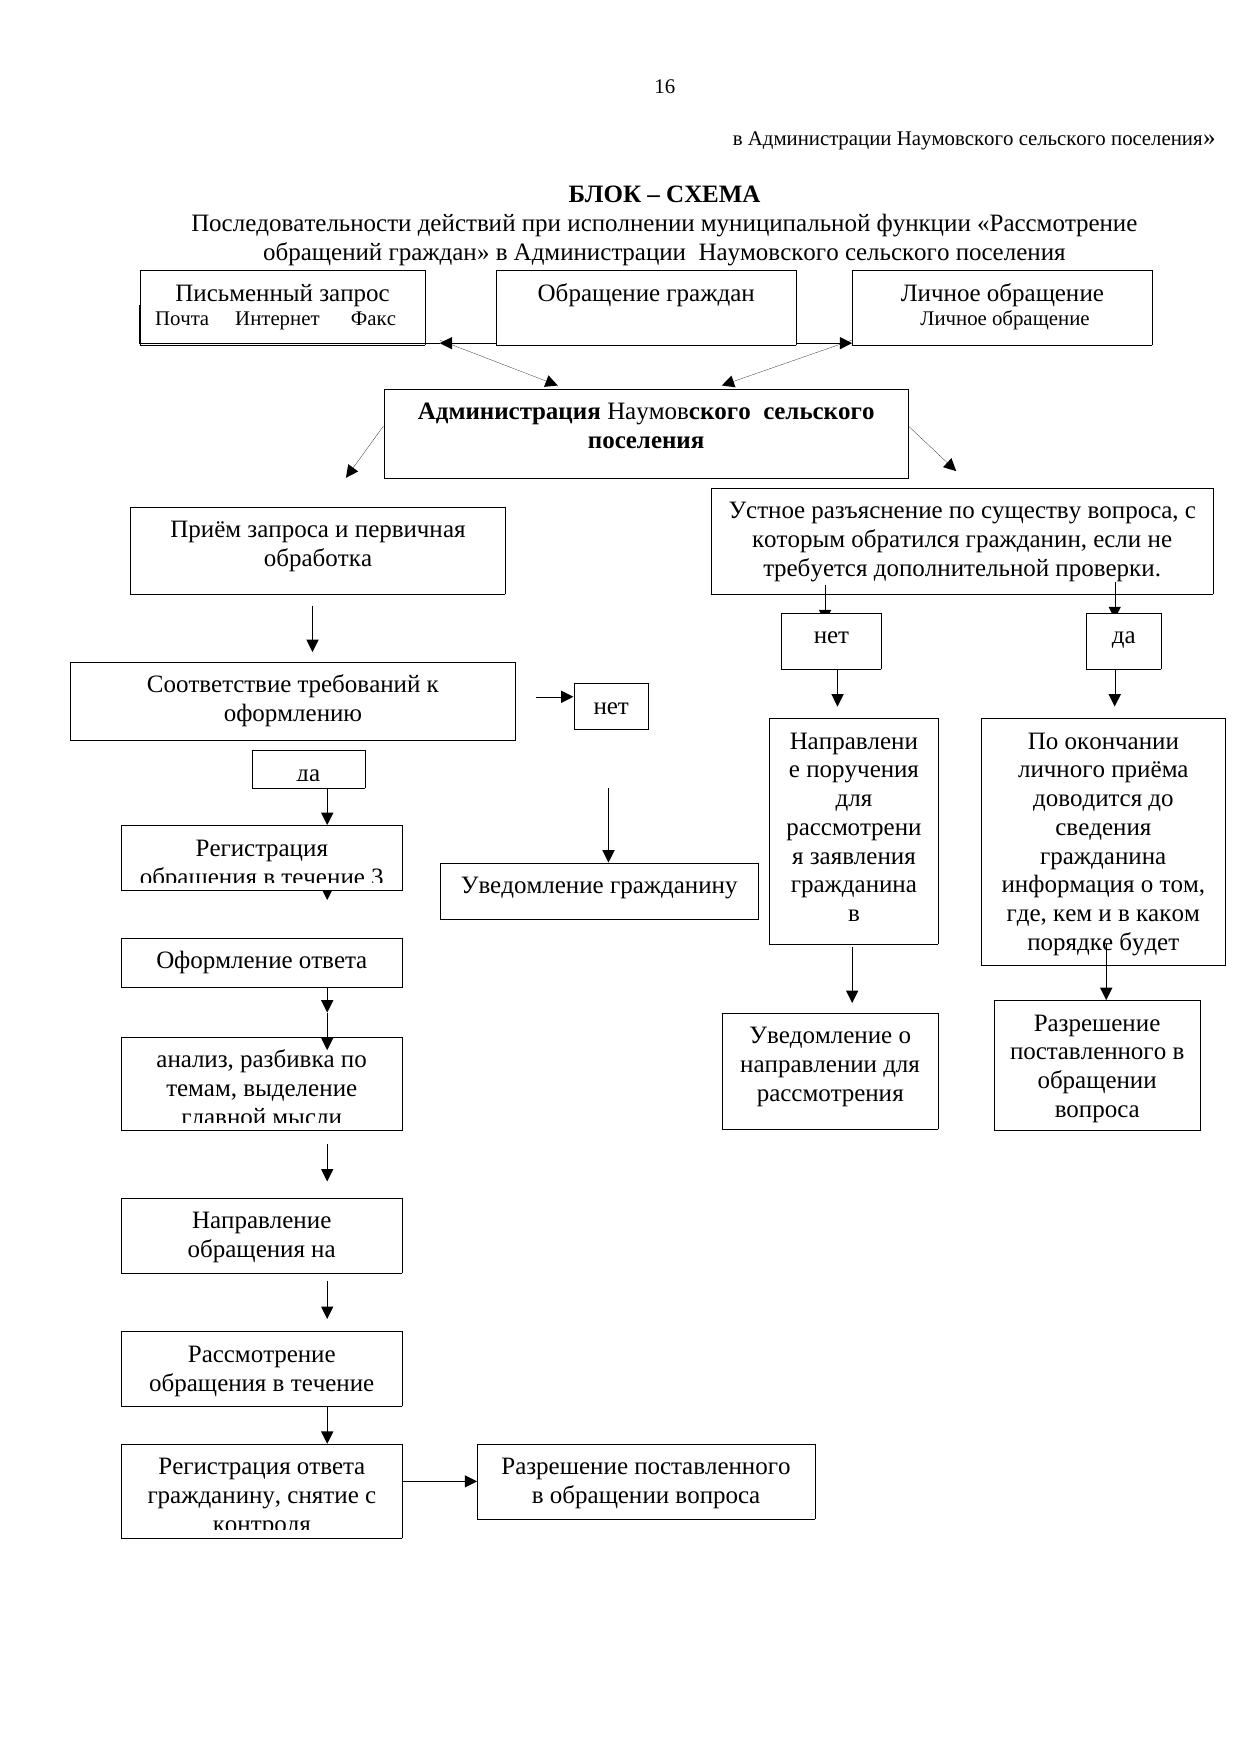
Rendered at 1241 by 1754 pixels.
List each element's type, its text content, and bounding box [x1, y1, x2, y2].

text в Администрации Наумовского сельского поселения» [177, 122, 1215, 151]
text Последовательности действий при исполнении муниципальной функции «Рассмотрение обращений граждан» в Администрации Наумовского сельского поселения [177, 208, 1152, 266]
text БЛОК – СХЕМА [177, 179, 1152, 208]
